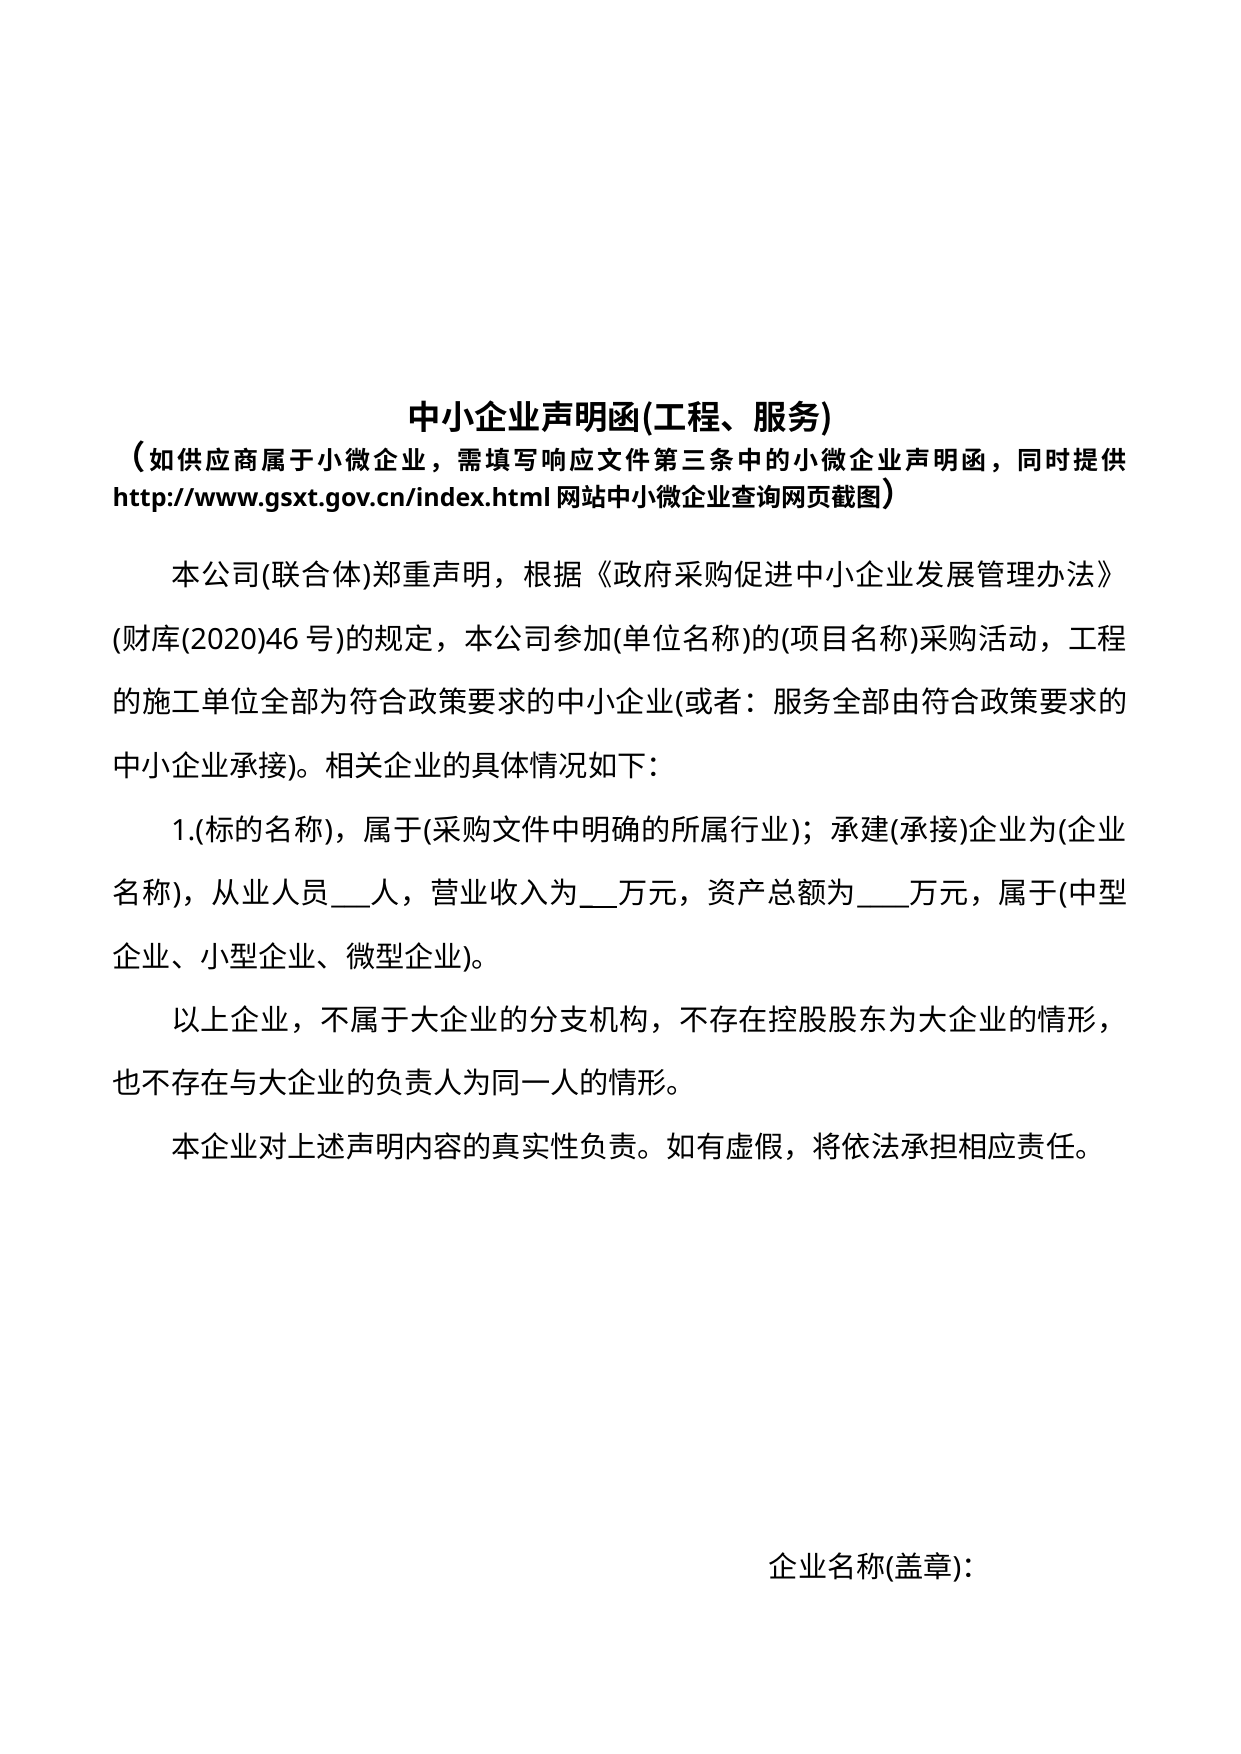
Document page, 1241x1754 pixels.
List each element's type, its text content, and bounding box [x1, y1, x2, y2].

text 企业名称(盖章)： [112, 1544, 1128, 1586]
text 本公司(联合体)郑重声明，根据《政府采购促进中小企业发展管理办法》(财库(2020)46号)的规定，本公司参加(单位名称)的(项目名称)采购活动，工程的施工单位全部为符合政策要求的中小企业(或者：服务全部由符合政策要求的中小企业承接)。相关企业的具体情况如下： [112, 552, 1128, 785]
text （如供应商属于小微企业，需填写响应文件第三条中的小微企业声明函，同时提供http://www.gsxt.gov.cn/index.html网站中小微企业查询网页截图） [112, 439, 1128, 514]
text 1.(标的名称)，属于(采购文件中明确的所属行业)；承建(承接)企业为(企业名称)，从业人员___人，营业收入为_ 万元，资产总额为____万元，属于(中型企业、小型企业、微型企业)。 [112, 806, 1128, 976]
text 本企业对上述声明内容的真实性负责。如有虚假，将依法承担相应责任。 [112, 1123, 1128, 1166]
text 以上企业，不属于大企业的分支机构，不存在控股股东为大企业的情形，也不存在与大企业的负责人为同一人的情形。 [112, 997, 1128, 1102]
text 中小企业声明函(工程、服务) [112, 391, 1128, 439]
